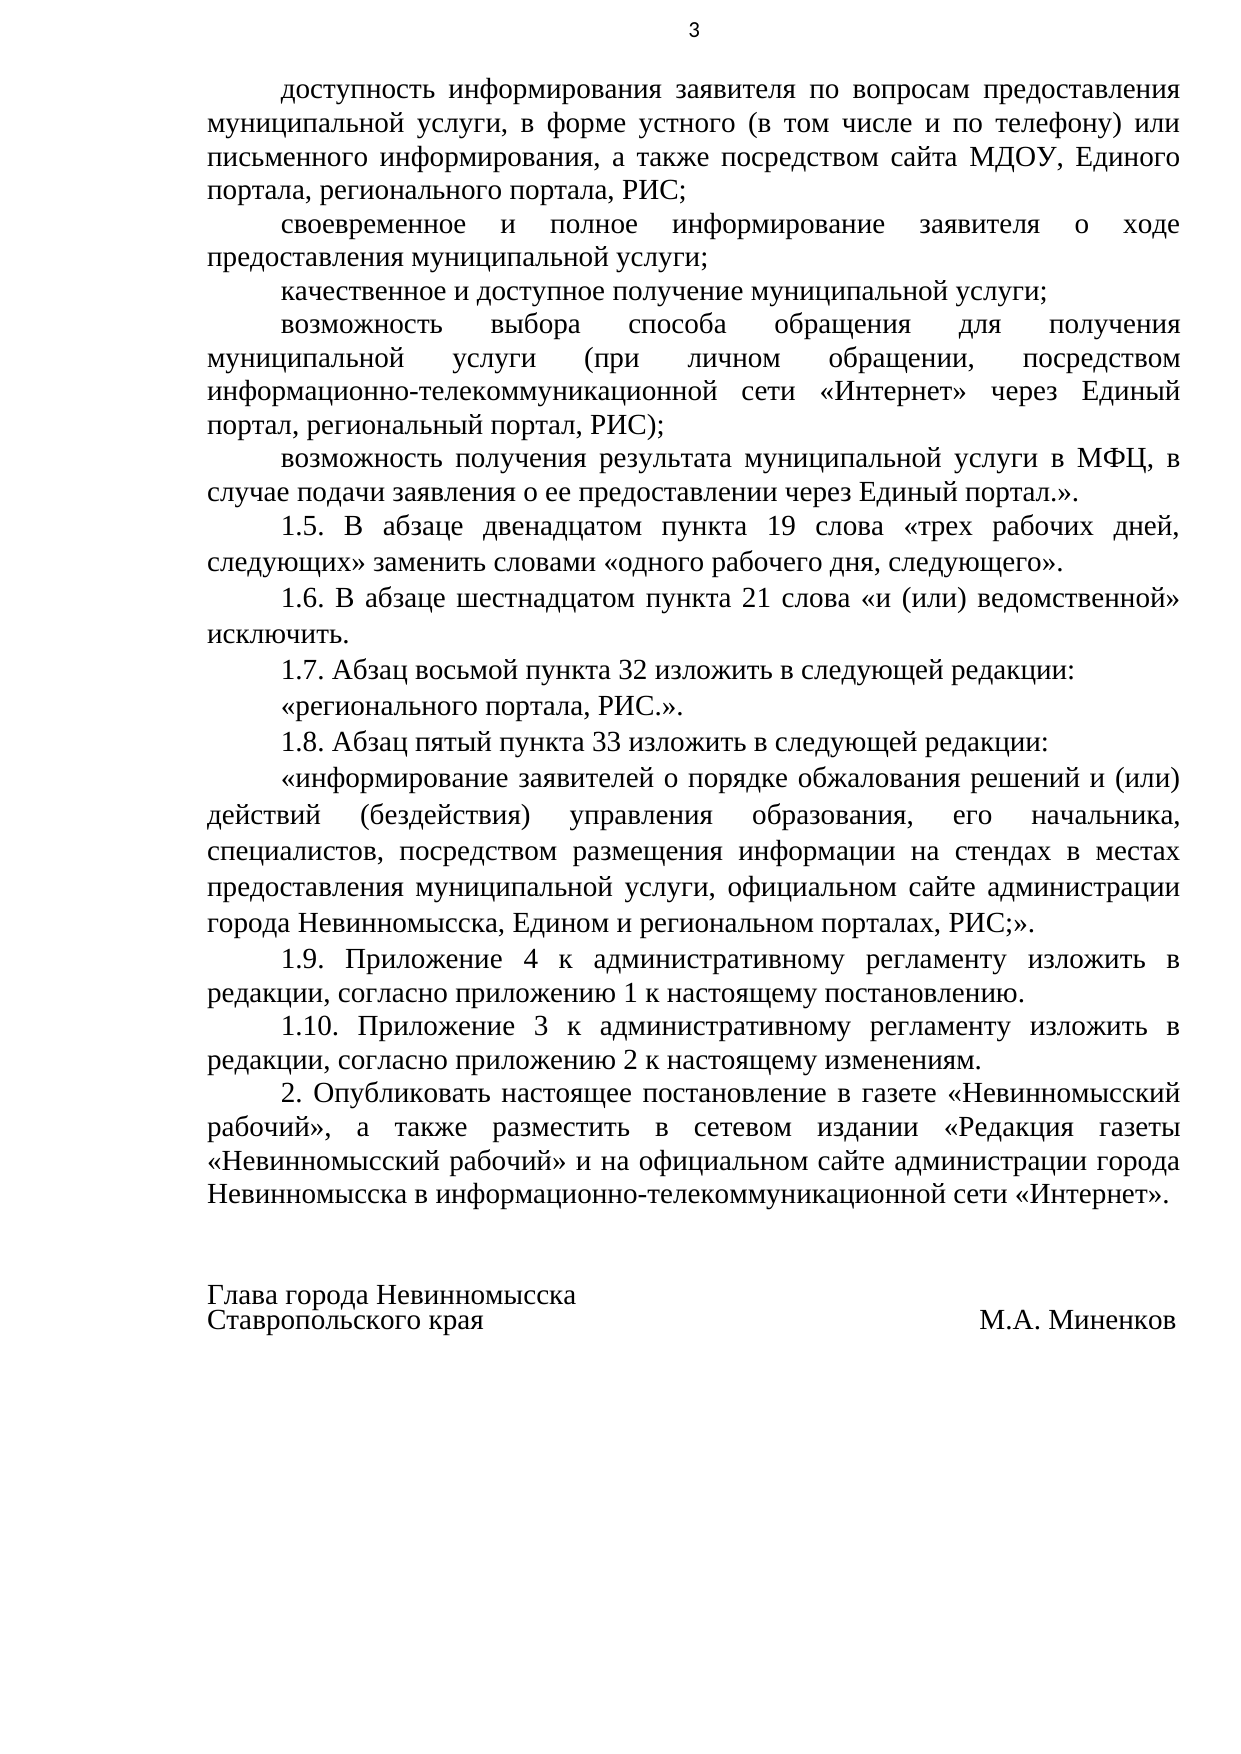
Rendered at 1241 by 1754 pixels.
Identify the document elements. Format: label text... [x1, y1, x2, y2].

text «регионального портала, РИС.». [207, 688, 1181, 722]
text «информирование заявителей о порядке обжалования решений и (или) действий (бездействия) управления образования, его начальника, специалистов, посредством размещения информации на стендах в местах предоставления муниципальной услуги, официальном сайте администрации города Невинномысска, Едином и региональном порталах, РИС;». [207, 761, 1181, 939]
text Глава города Невинномысска [207, 1285, 1181, 1310]
text 1.5. В абзаце двенадцатом пункта 19 слова «трех рабочих дней, следующих» заменить словами «одного рабочего дня, следующего». [207, 508, 1181, 577]
text своевременное и полное информирование заявителя о ходе предоставления муниципальной услуги; [207, 206, 1181, 273]
text возможность выбора способа обращения для получения муниципальной услуги (при личном обращении, посредством информационно-телекоммуникационной сети «Интернет» через Единый портал, региональный портал, РИС); [207, 306, 1181, 441]
text доступность информирования заявителя по вопросам предоставления муниципальной услуги, в форме устного (в том числе и по телефону) или письменного информирования, а также посредством сайта МДОУ, Единого портала, регионального портала, РИС; [207, 72, 1181, 206]
text 1.7. Абзац восьмой пункта 32 изложить в следующей редакции: [207, 652, 1181, 686]
text 1.8. Абзац пятый пункта 33 изложить в следующей редакции: [207, 724, 1181, 758]
text качественное и доступное получение муниципальной услуги; [207, 273, 1181, 306]
text 1.9. Приложение 4 к административному регламенту изложить в редакции, согласно приложению 1 к настоящему постановлению. [207, 941, 1181, 1008]
text возможность получения результата муниципальной услуги в МФЦ, в случае подачи заявления о ее предоставлении через Единый портал.». [207, 441, 1181, 508]
text 1.10. Приложение 3 к административному регламенту изложить в редакции, согласно приложению 2 к настоящему изменениям. [207, 1008, 1181, 1076]
text 2. Опубликовать настоящее постановление в газете «Невинномысский рабочий», а также разместить в сетевом издании «Редакция газеты «Невинномысский рабочий» и на официальном сайте администрации города Невинномысска в информационно-телекоммуникационной сети «Интернет». [207, 1076, 1181, 1210]
text Ставропольского края М.А. Миненков [207, 1310, 1181, 1335]
text 1.6. В абзаце шестнадцатом пункта 21 слова «и (или) ведомственной» исключить. [207, 580, 1181, 649]
